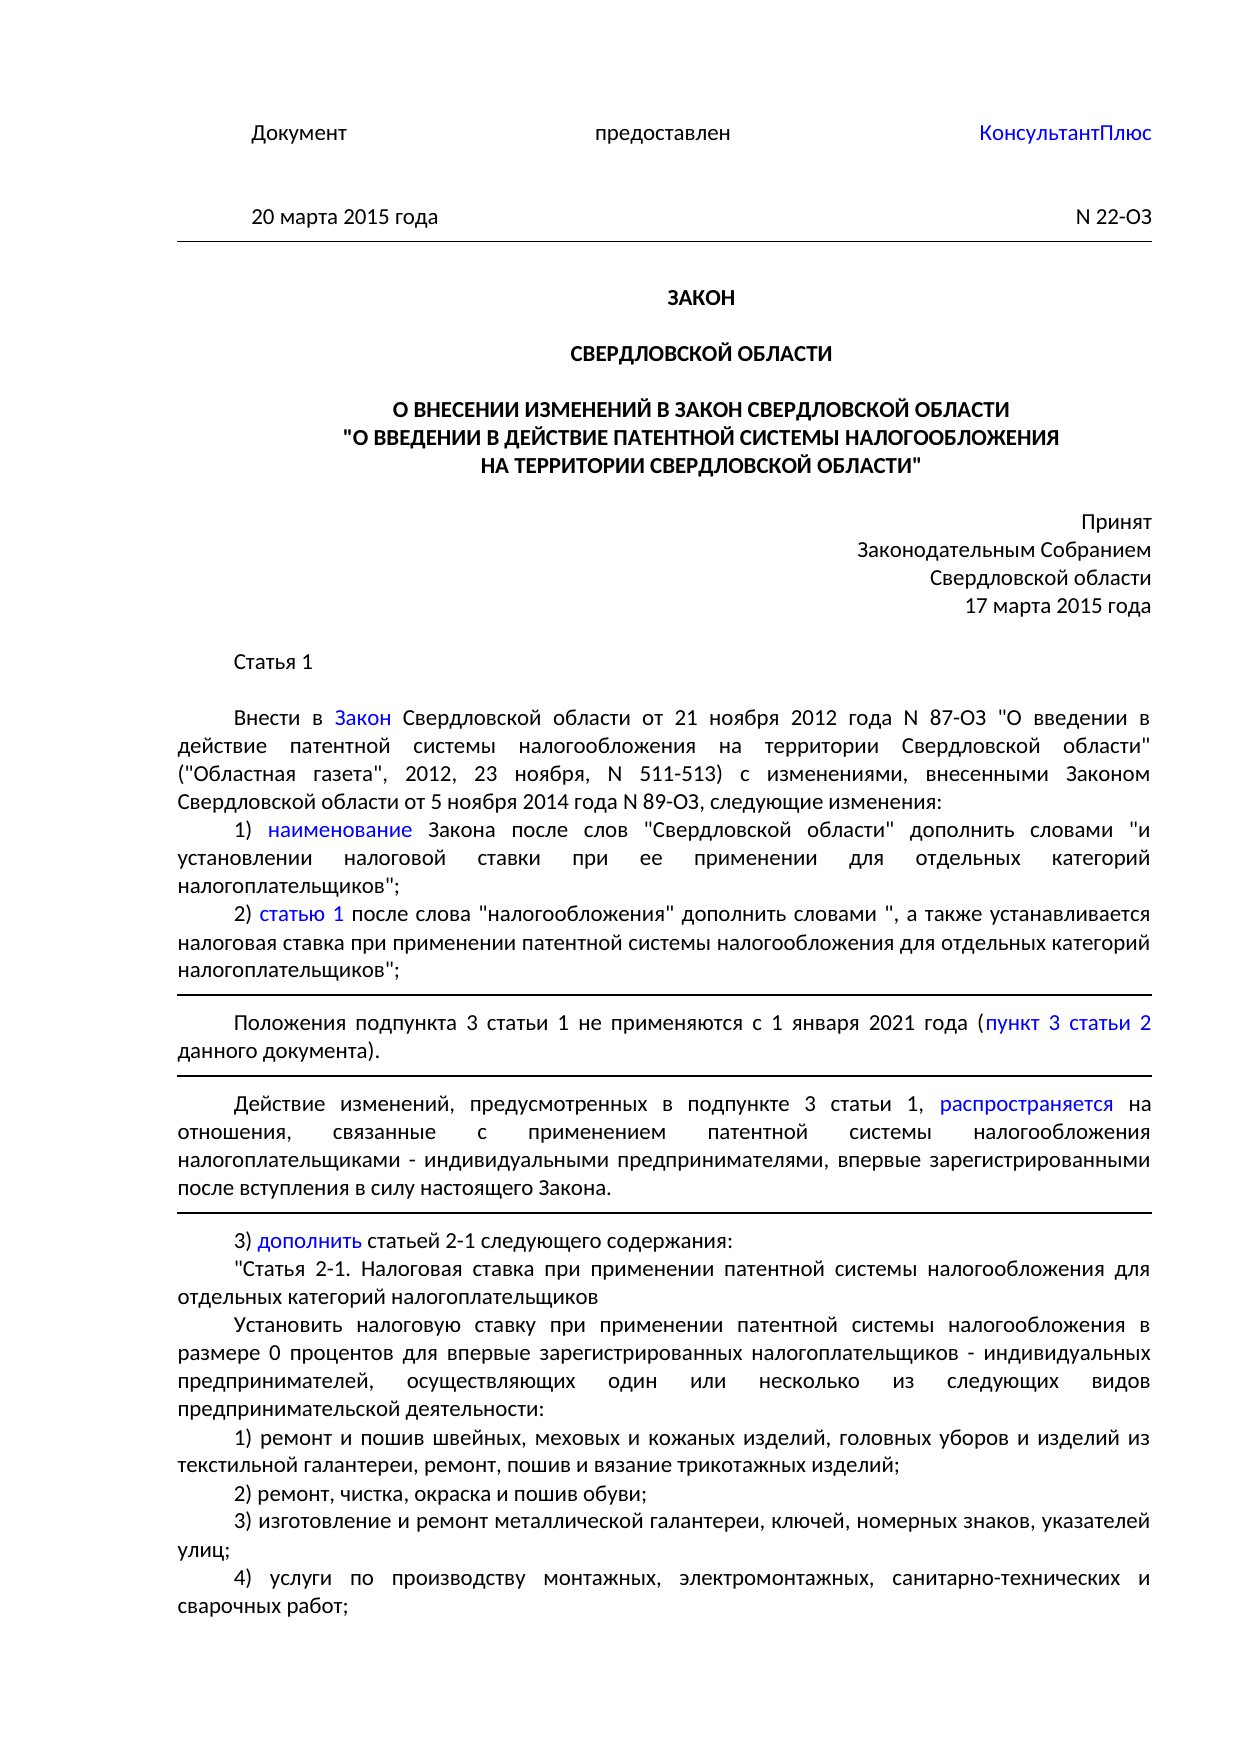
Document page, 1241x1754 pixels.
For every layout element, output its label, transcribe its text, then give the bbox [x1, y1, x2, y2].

text Статья 1 [177, 647, 1152, 675]
text 1) ремонт и пошив швейных, меховых и кожаных изделий, головных уборов и изделий из текстильной галантереи, ремонт, пошив и вязание трикотажных изделий; [177, 1423, 1152, 1479]
text СВЕРДЛОВСКОЙ ОБЛАСТИ [177, 339, 1152, 367]
text Установить налоговую ставку при применении патентной системы налогообложения в размере 0 процентов для впервые зарегистрированных налогоплательщиков - индивидуальных предпринимателей, осуществляющих один или несколько из следующих видов предпринимательской деятельности: [177, 1311, 1152, 1423]
text О ВНЕСЕНИИ ИЗМЕНЕНИЙ В ЗАКОН СВЕРДЛОВСКОЙ ОБЛАСТИ [177, 395, 1152, 423]
text Свердловской области [177, 563, 1152, 591]
text 2) статью 1 после слова "налогообложения" дополнить словами ", а также устанавливается налоговая ставка при применении патентной системы налогообложения для отдельных категорий налогоплательщиков"; [177, 899, 1152, 984]
text 4) услуги по производству монтажных, электромонтажных, санитарно-технических и сварочных работ; [177, 1563, 1152, 1619]
text Положения подпункта 3 статьи 1 не применяются с 1 января 2021 года (пункт 3 статьи 2 данного документа). [177, 1008, 1152, 1064]
text Принят [177, 507, 1152, 535]
text Документ предоставлен КонсультантПлюс [177, 118, 1152, 174]
text "Статья 2-1. Налоговая ставка при применении патентной системы налогообложения для отдельных категорий налогоплательщиков [177, 1254, 1152, 1311]
text 1) наименование Закона после слов "Свердловской области" дополнить словами "и установлении налоговой ставки при ее применении для отдельных категорий налогоплательщиков"; [177, 816, 1152, 899]
text 3) изготовление и ремонт металлической галантереи, ключей, номерных знаков, указателей улиц; [177, 1507, 1152, 1563]
text 3) дополнить статьей 2-1 следующего содержания: [177, 1226, 1152, 1254]
text Законодательным Собранием [177, 535, 1152, 563]
table_header 20 марта 2015 года [177, 202, 664, 230]
text НА ТЕРРИТОРИИ СВЕРДЛОВСКОЙ ОБЛАСТИ" [177, 451, 1152, 479]
text Действие изменений, предусмотренных в подпункте 3 статьи 1, распространяется на отношения, связанные с применением патентной системы налогообложения налогоплательщиками - индивидуальными предпринимателями, впервые зарегистрированными после вступления в силу настоящего Закона. [177, 1089, 1152, 1202]
text 2) ремонт, чистка, окраска и пошив обуви; [177, 1479, 1152, 1507]
text Внести в Закон Свердловской области от 21 ноября 2012 года N 87-ОЗ "О введении в действие патентной системы налогообложения на территории Свердловской области" ("Областная газета", 2012, 23 ноября, N 511-513) с изменениями, внесенными Законом Свердловской области от 5 ноября 2014 года N 89-ОЗ, следующие изменения: [177, 703, 1152, 816]
text "О ВВЕДЕНИИ В ДЕЙСТВИЕ ПАТЕНТНОЙ СИСТЕМЫ НАЛОГООБЛОЖЕНИЯ [177, 423, 1152, 451]
text 17 марта 2015 года [177, 591, 1152, 619]
text ЗАКОН [177, 283, 1152, 311]
table_header N 22-ОЗ [664, 202, 1152, 230]
